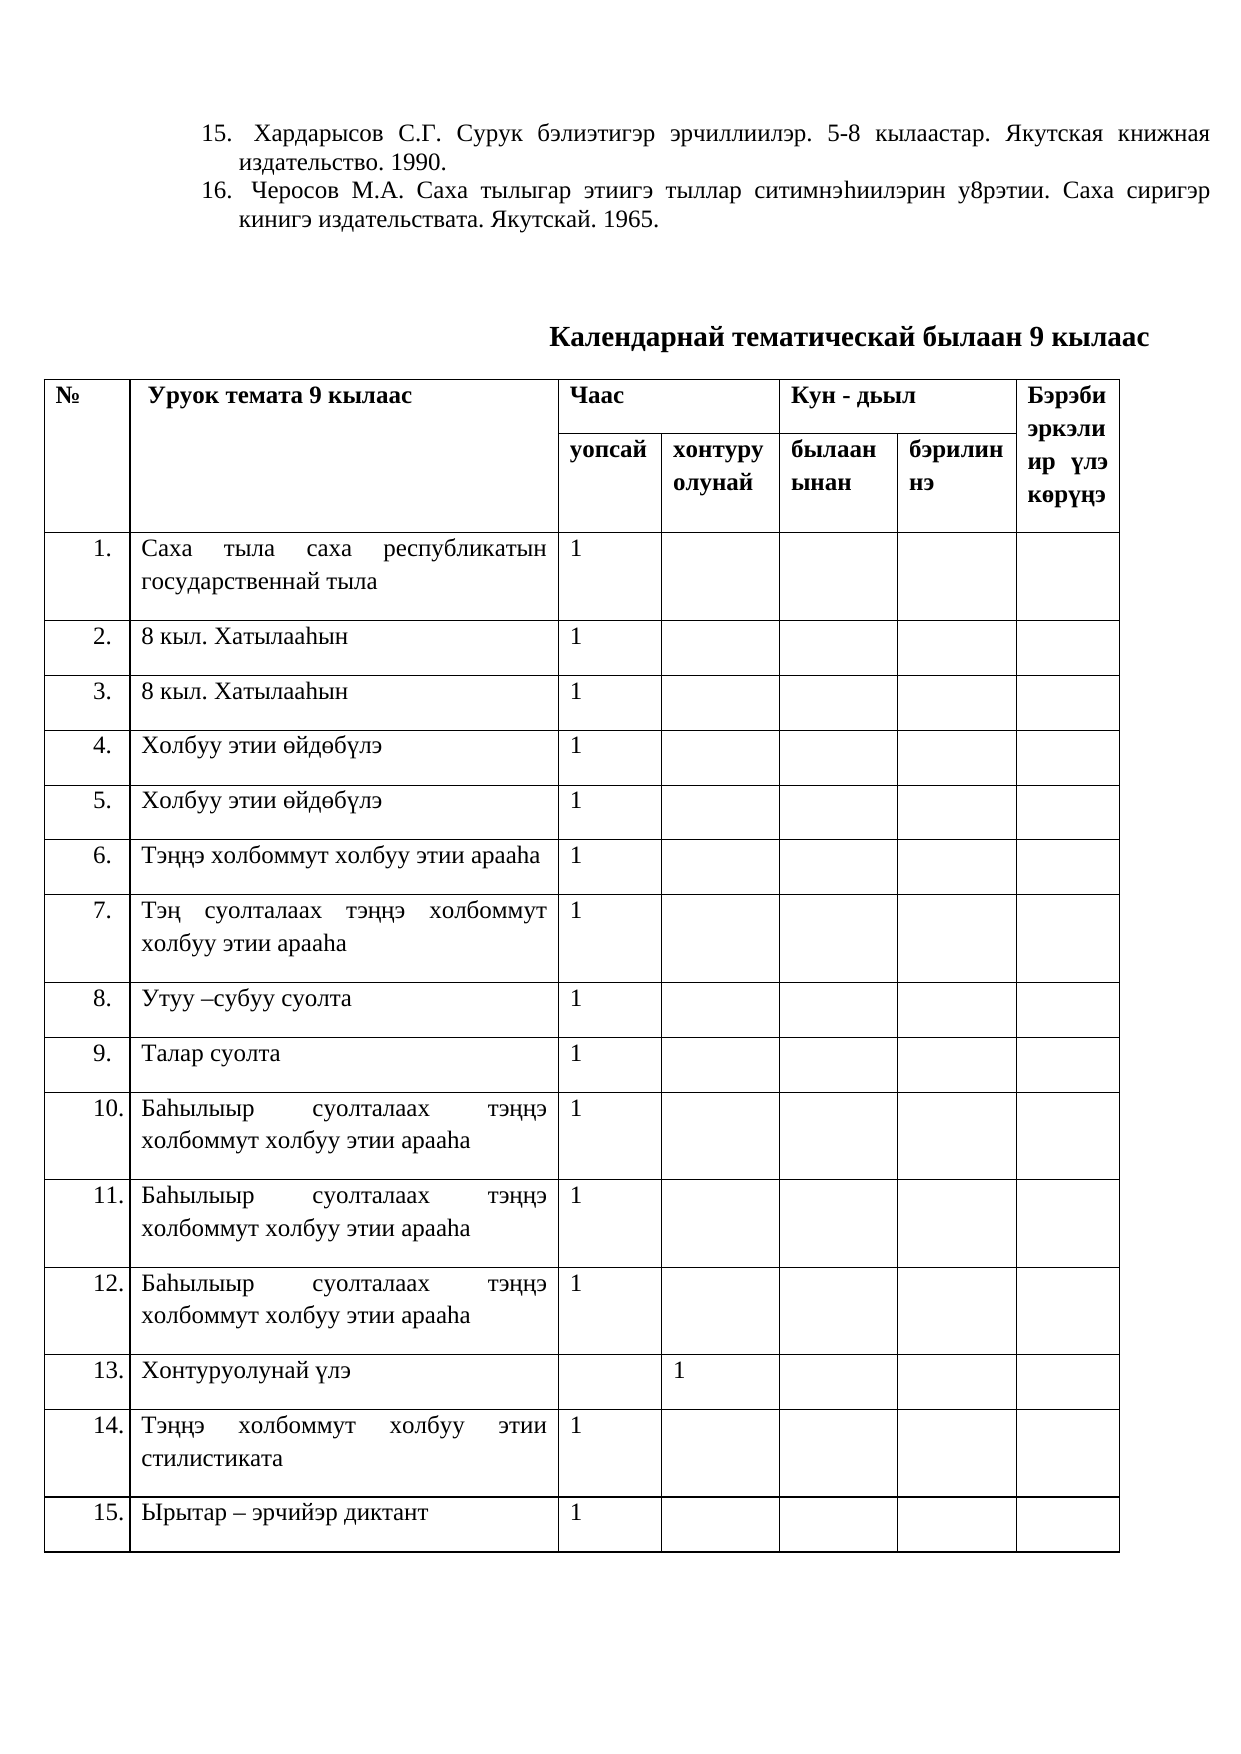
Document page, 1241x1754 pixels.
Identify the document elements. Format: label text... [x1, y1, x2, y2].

table_cell Баһылыыр суолталаах тэңңэ холбоммут холбуу этии арааһа [131, 1180, 558, 1267]
table_cell [780, 533, 897, 620]
table_cell [662, 840, 779, 894]
table_cell [662, 983, 779, 1037]
table_cell [662, 1410, 779, 1496]
table_header Бэрэбиэркэлиир үлэ көрүңэ [1017, 380, 1119, 532]
table_cell 1 [559, 895, 661, 982]
table_cell [45, 786, 129, 839]
table_cell [780, 983, 897, 1037]
table_cell 1 [662, 1355, 779, 1409]
table_cell [898, 621, 1016, 675]
table_cell [898, 1038, 1016, 1092]
table_cell 1 [559, 786, 661, 839]
table_cell [898, 983, 1016, 1037]
table_cell Хонтуруолунай үлэ [131, 1355, 558, 1409]
table_cell бэрилиннэ [898, 434, 1016, 532]
table_cell [898, 1355, 1016, 1409]
table_cell [45, 533, 129, 620]
table_cell [1017, 895, 1119, 982]
table_cell Утуу –субуу суолта [131, 983, 558, 1037]
table_cell [780, 1268, 897, 1354]
table_header Чаас [559, 380, 779, 433]
table_cell [780, 1038, 897, 1092]
table_cell [1017, 786, 1119, 839]
table_cell Холбуу этии өйдөбүлэ [131, 786, 558, 839]
list Хардарысов С.Г. Сурук бэлиэтигэр эрчиллиилэр. 5-8 кылаастар. Якутская книжная издательство. 1990. [201, 118, 1211, 176]
table_cell [662, 895, 779, 982]
table_cell хонтуруолунай [662, 434, 779, 532]
table_cell былаанынан [780, 434, 897, 532]
table_cell [898, 895, 1016, 982]
table_cell [780, 731, 897, 784]
table_cell [898, 1093, 1016, 1179]
table_cell [662, 1498, 779, 1551]
table_cell [45, 1038, 129, 1092]
table_cell [45, 983, 129, 1037]
table_cell [780, 895, 897, 982]
table_cell Ырытар – эрчийэр диктант [131, 1498, 558, 1551]
table_cell 1 [559, 1038, 661, 1092]
table_cell [1017, 1038, 1119, 1092]
table_cell 1 [559, 1093, 661, 1179]
table_cell [559, 1355, 661, 1409]
table_cell Баһылыыр суолталаах тэңңэ холбоммут холбуу этии арааһа [131, 1268, 558, 1354]
table_cell 8 кыл. Хатылааһын [131, 676, 558, 729]
table_cell [1017, 533, 1119, 620]
table_cell Тэңңэ холбоммут холбуу этии арааһа [131, 840, 558, 894]
table_cell [1017, 983, 1119, 1037]
table_cell Талар суолта [131, 1038, 558, 1092]
table_cell [1017, 676, 1119, 729]
table_cell [898, 1498, 1016, 1551]
table_cell 1 [559, 1268, 661, 1354]
table_cell Тэң суолталаах тэңңэ холбоммут холбуу этии арааһа [131, 895, 558, 982]
table_cell 1 [559, 731, 661, 784]
table_cell [45, 1410, 129, 1496]
table_cell [45, 676, 129, 729]
table_header № [45, 380, 129, 532]
table_cell [45, 1498, 129, 1551]
table_cell [898, 1268, 1016, 1354]
table_cell [45, 840, 129, 894]
table_cell [662, 533, 779, 620]
table_cell 1 [559, 1180, 661, 1267]
table_cell [898, 533, 1016, 620]
table_cell [780, 1498, 897, 1551]
table_cell [45, 621, 129, 675]
table_cell 1 [559, 840, 661, 894]
table_cell [662, 1093, 779, 1179]
table_cell [1017, 1093, 1119, 1179]
table_cell Саха тыла саха республикатын государственнай тыла [131, 533, 558, 620]
table_cell [780, 621, 897, 675]
table_cell [45, 895, 129, 982]
table_cell [780, 1093, 897, 1179]
table_cell [662, 621, 779, 675]
table_cell [1017, 731, 1119, 784]
table_cell [1017, 621, 1119, 675]
table_cell [662, 1180, 779, 1267]
table_cell [780, 1410, 897, 1496]
table_cell [898, 731, 1016, 784]
table_cell [45, 1093, 129, 1179]
table_cell [45, 731, 129, 784]
table_cell 8 кыл. Хатылааһын [131, 621, 558, 675]
text Календарнай тематическай былаан 9 кылаас [126, 319, 1211, 353]
table_cell [45, 1268, 129, 1354]
table_cell 1 [559, 676, 661, 729]
table_cell Тэңңэ холбоммут холбуу этии стилистиката [131, 1410, 558, 1496]
table_cell 1 [559, 983, 661, 1037]
table_cell [780, 1180, 897, 1267]
table_header Уруок темата 9 кылаас [131, 380, 558, 532]
table_cell [1017, 840, 1119, 894]
table_cell [780, 786, 897, 839]
table_cell [898, 676, 1016, 729]
table_cell [780, 840, 897, 894]
list Черосов М.А. Саха тылыгар этиигэ тыллар ситимнэhиилэрин у8рэтии. Саха сиригэр кинигэ издательствата. Якутскай. 1965. [201, 176, 1211, 233]
table_cell [1017, 1498, 1119, 1551]
table_cell [898, 1410, 1016, 1496]
table_cell [662, 1268, 779, 1354]
table_cell [1017, 1268, 1119, 1354]
table_cell [898, 1180, 1016, 1267]
table_cell Баһылыыр суолталаах тэңңэ холбоммут холбуу этии арааһа [131, 1093, 558, 1179]
table_cell 1 [559, 533, 661, 620]
table_cell [45, 1355, 129, 1409]
table_cell [1017, 1180, 1119, 1267]
table_cell [662, 676, 779, 729]
table_cell Холбуу этии өйдөбүлэ [131, 731, 558, 784]
table_cell [898, 786, 1016, 839]
table_cell 1 [559, 1410, 661, 1496]
table_cell [662, 731, 779, 784]
table_cell [1017, 1410, 1119, 1496]
table_cell [662, 1038, 779, 1092]
table_cell [1017, 1355, 1119, 1409]
table_cell [780, 1355, 897, 1409]
table_cell [898, 840, 1016, 894]
table_cell [662, 786, 779, 839]
table_cell 1 [559, 1498, 661, 1551]
table_cell уопсай [559, 434, 661, 532]
table_cell [780, 676, 897, 729]
table_cell 1 [559, 621, 661, 675]
table_cell [45, 1180, 129, 1267]
table_header Кун - дьыл [780, 380, 1016, 433]
